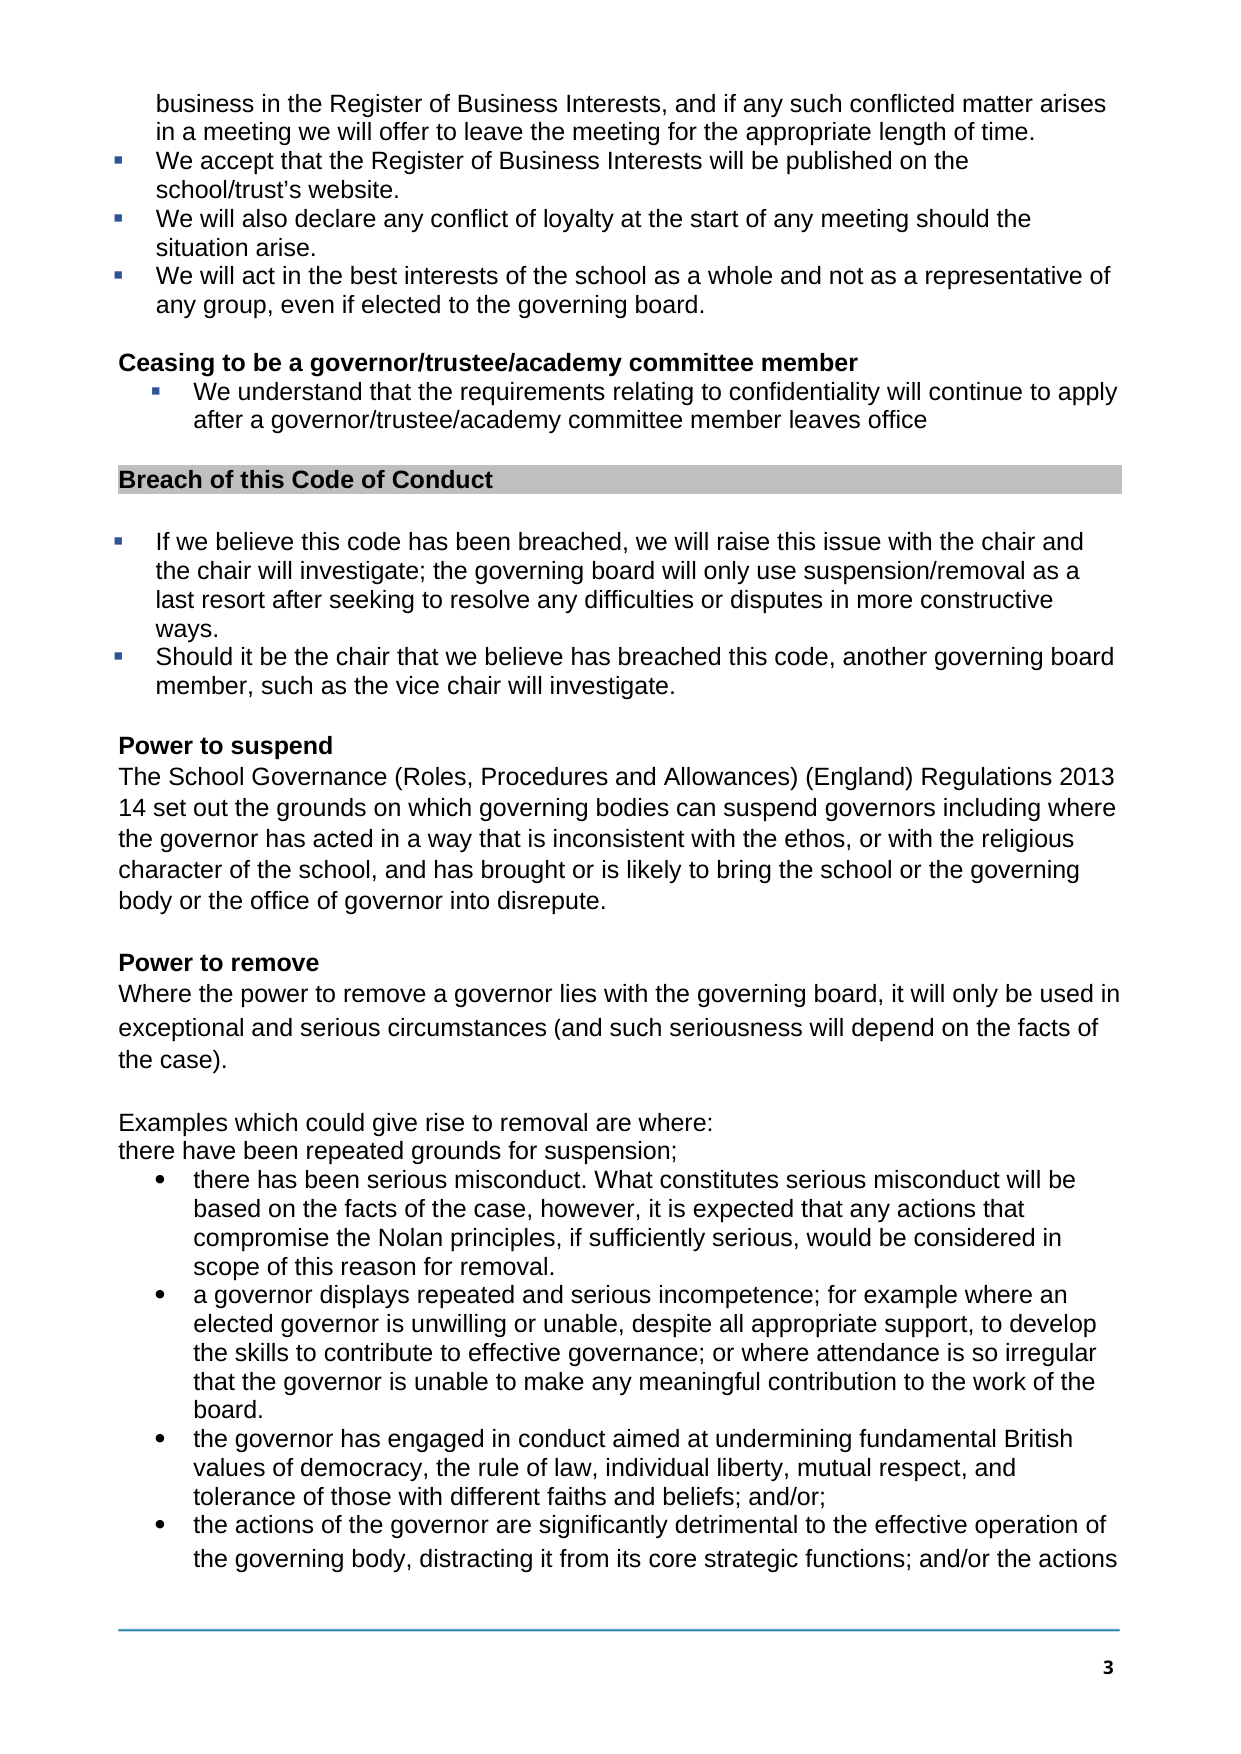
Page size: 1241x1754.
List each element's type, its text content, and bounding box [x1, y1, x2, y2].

list We will also declare any conflict of loyalty at the start of any meeting should the situation arise. [118, 204, 1122, 261]
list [156, 1510, 1122, 1572]
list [118, 89, 1122, 146]
picture [118, 1623, 1123, 1637]
list We will act in the best interests of the school as a whole and not as a representative of any group, even if elected to the governing board. [118, 261, 1122, 319]
text Breach of this Code of Conduct [118, 465, 1122, 494]
list the governor has engaged in conduct aimed at undermining fundamental British values of democracy, the rule of law, individual liberty, mutual respect, and tolerance of those with different faiths and beliefs; and/or; [156, 1424, 1122, 1510]
list We accept that the Register of Business Interests will be published on the school/trust’s website. [118, 146, 1122, 204]
text Ceasing to be a governor/trustee/academy committee member [118, 348, 1122, 376]
text Power to remove [118, 948, 1122, 977]
list We understand that the requirements relating to confidentiality will continue to apply after a governor/trustee/academy committee member leaves office [156, 376, 1122, 434]
text there have been repeated grounds for suspension; [118, 1136, 1122, 1165]
text The School Governance (Roles, Procedures and Allowances) (England) Regulations 2013 14 set out the grounds on which governing bodies can suspend governors including where the governor has acted in a way that is inconsistent with the ethos, or with the religious character of the school, and has brought or is likely to bring the school or the governing body or the office of governor into disrepute. [118, 762, 1122, 915]
list a governor displays repeated and serious incompetence; for example where an elected governor is unwilling or unable, despite all appropriate support, to develop the skills to contribute to effective governance; or where attendance is so irregular that the governor is unable to make any meaningful contribution to the work of the board. [156, 1280, 1122, 1424]
text Power to suspend [118, 731, 1122, 760]
list there has been serious misconduct. What constitutes serious misconduct will be based on the facts of the case, however, it is expected that any actions that compromise the Nolan principles, if sufficiently serious, would be considered in scope of this reason for removal. [156, 1165, 1122, 1280]
text Where the power to remove a governor lies with the governing board, it will only be used in exceptional and serious circumstances (and such seriousness will depend on the facts of the case). [118, 979, 1122, 1074]
text Examples which could give rise to removal are where: [118, 1108, 1122, 1136]
list If we believe this code has been breached, we will raise this issue with the chair and the chair will investigate; the governing board will only use suspension/removal as a last resort after seeking to resolve any difficulties or disputes in more constructive ways. [118, 527, 1122, 642]
list Should it be the chair that we believe has breached this code, another governing board member, such as the vice chair will investigate. [118, 642, 1122, 700]
